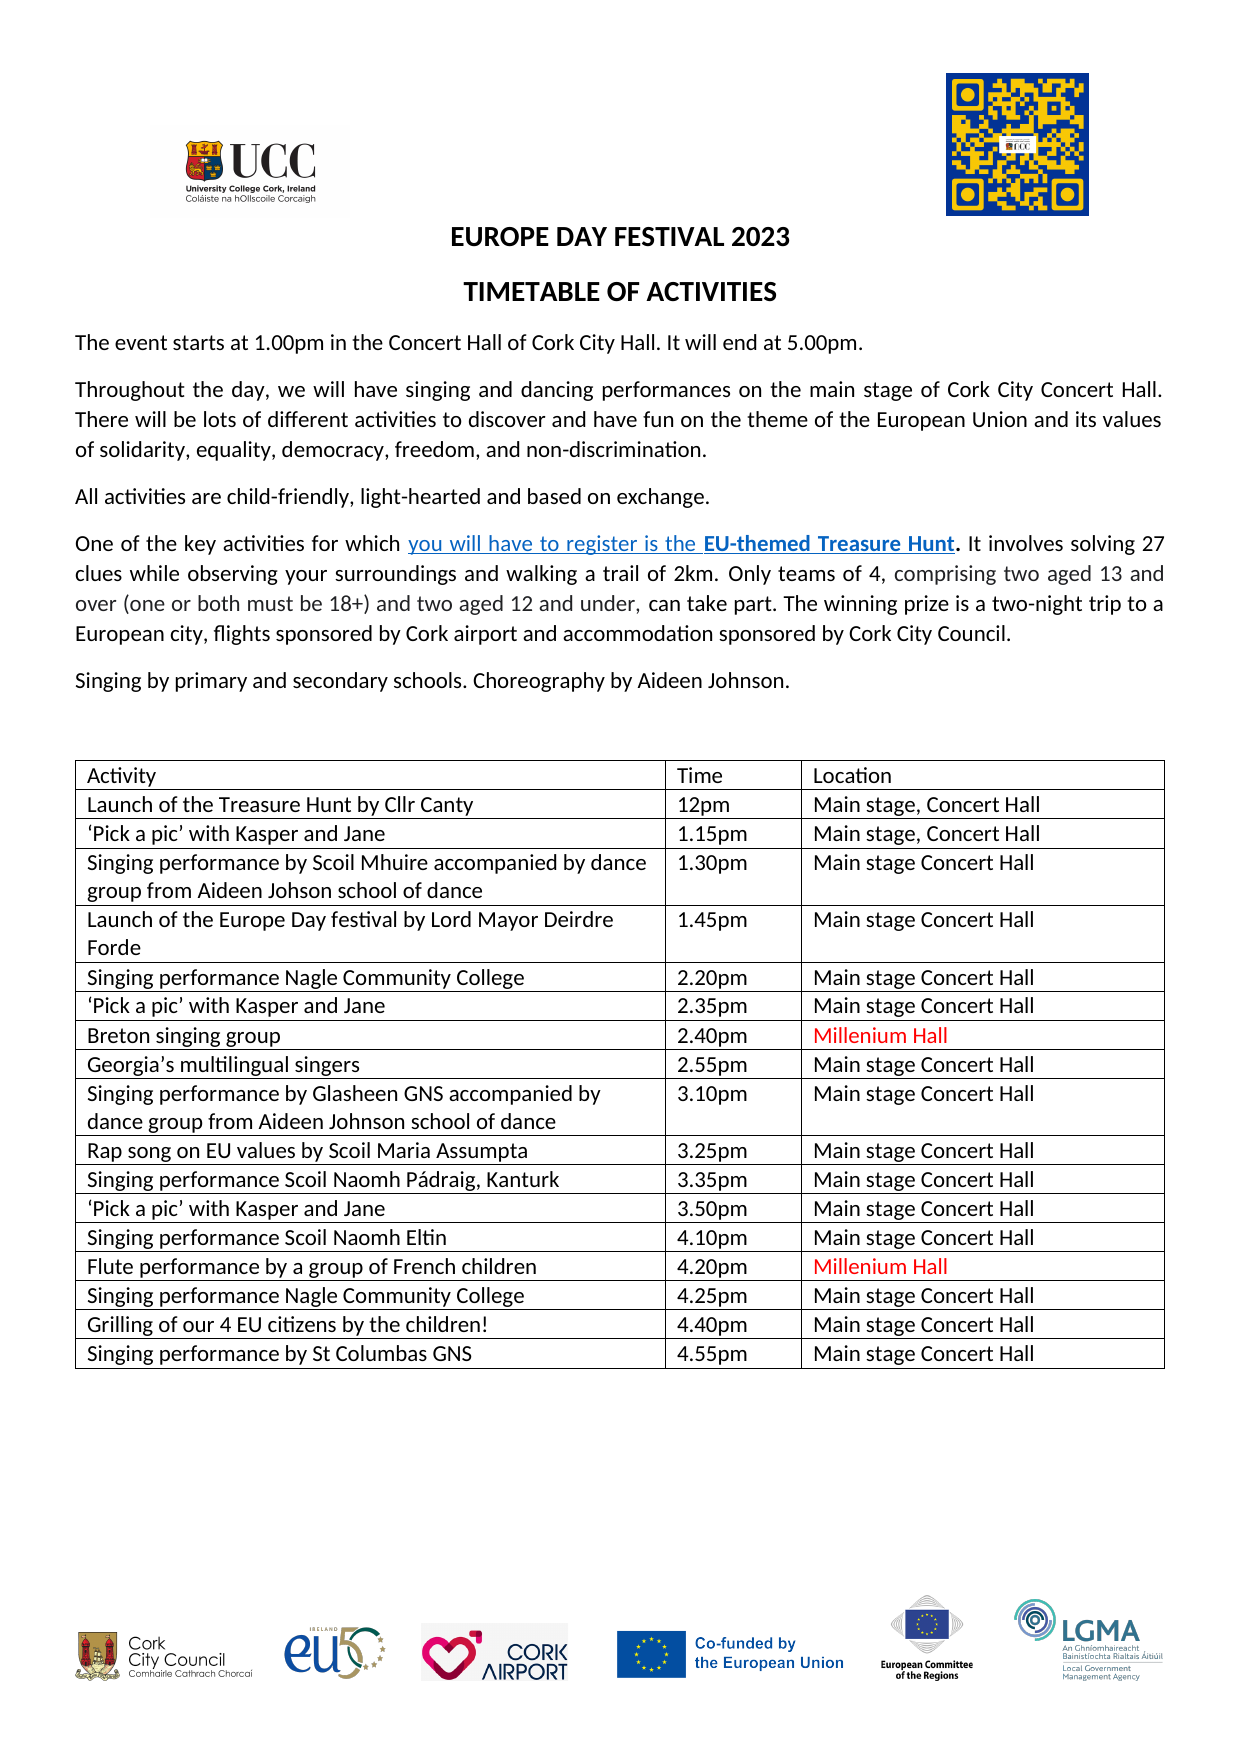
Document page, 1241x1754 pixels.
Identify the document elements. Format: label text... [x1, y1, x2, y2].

table_header Location [802, 761, 1164, 789]
table_cell Millenium Hall [802, 1021, 1164, 1049]
table_cell 12pm [666, 790, 801, 818]
table_cell 4.40pm [666, 1310, 801, 1338]
table_cell Main stage Concert Hall [802, 1079, 1164, 1135]
table_cell Main stage Concert Hall [802, 1223, 1164, 1251]
table_cell ‘Pick a pic’ with Kasper and Jane [76, 819, 665, 847]
table_cell Main stage Concert Hall [802, 1050, 1164, 1078]
table_cell 2.55pm [666, 1050, 801, 1078]
table_header Time [666, 761, 801, 789]
text Throughout the day, we will have singing and dancing performances on the main stage of Cork City Concert Hall. There will be lots of different activities to discover and have fun on the theme of the European Union and its values of solidarity, equality, democracy, freedom, and non-discrimination. [75, 375, 1165, 463]
table_cell Singing performance Scoil Naomh Eltin [76, 1223, 665, 1251]
table_cell 2.20pm [666, 963, 801, 991]
picture [280, 1625, 390, 1681]
picture [881, 1595, 973, 1681]
table_cell Main stage Concert Hall [802, 849, 1164, 904]
table_cell Main stage Concert Hall [802, 1310, 1164, 1338]
picture [1014, 1599, 1163, 1681]
table_cell Main stage Concert Hall [802, 992, 1164, 1020]
table_cell Main stage Concert Hall [802, 963, 1164, 991]
text EUROPE DAY FESTIVAL 2023 [75, 218, 1165, 253]
text Singing by primary and secondary schools. Choreography by Aideen Johnson. [75, 666, 1165, 694]
text TIMETABLE OF ACTIVITIES [75, 273, 1165, 308]
text The event starts at 1.00pm in the Concert Hall of Cork City Hall. It will end at 5.00pm. [75, 328, 1165, 356]
picture [75, 1632, 255, 1681]
table_cell Main stage Concert Hall [802, 1136, 1164, 1164]
table_cell 3.10pm [666, 1079, 801, 1135]
table_cell 1.30pm [666, 849, 801, 904]
table_cell 4.20pm [666, 1252, 801, 1280]
table_cell 1.45pm [666, 906, 801, 962]
table_cell 3.25pm [666, 1136, 801, 1164]
picture [150, 125, 350, 218]
table_cell Singing performance Nagle Community College [76, 1281, 665, 1309]
table_cell 3.35pm [666, 1165, 801, 1193]
table_cell ‘Pick a pic’ with Kasper and Jane [76, 1194, 665, 1222]
table_cell Singing performance by St Columbas GNS [76, 1339, 665, 1367]
picture [421, 1623, 569, 1681]
table_cell Millenium Hall [802, 1252, 1164, 1280]
table_cell ‘Pick a pic’ with Kasper and Jane [76, 992, 665, 1020]
table_cell Main stage Concert Hall [802, 1339, 1164, 1367]
table_cell Breton singing group [76, 1021, 665, 1049]
table_cell Grilling of our 4 EU citizens by the children! [76, 1310, 665, 1338]
table_cell Singing performance by Glasheen GNS accompanied by dance group from Aideen Johnson school of dance [76, 1079, 665, 1135]
picture [614, 1628, 861, 1681]
table_header Activity [76, 761, 665, 789]
text One of the key activities for which you will have to register is the EU-themed Treasure Hunt. It involves solving 27 clues while observing your surroundings and walking a trail of 2km. Only teams of 4, comprising two aged 13 and over (one or both must be 18+) and two aged 12 and under, can take part. The winning prize is a two-night trip to a European city, flights sponsored by Cork airport and accommodation sponsored by Cork City Council. [75, 529, 1165, 648]
table_cell 4.10pm [666, 1223, 801, 1251]
table_cell Launch of the Europe Day festival by Lord Mayor Deirdre Forde [76, 906, 665, 962]
table_cell Main stage Concert Hall [802, 1165, 1164, 1193]
table_cell 1.15pm [666, 819, 801, 847]
table_cell 2.35pm [666, 992, 801, 1020]
table_cell 4.55pm [666, 1339, 801, 1367]
picture [946, 73, 1089, 216]
table_cell Main stage, Concert Hall [802, 819, 1164, 847]
table_cell 3.50pm [666, 1194, 801, 1222]
table_cell Main stage Concert Hall [802, 1281, 1164, 1309]
table_cell Launch of the Treasure Hunt by Cllr Canty [76, 790, 665, 818]
table_cell Flute performance by a group of French children [76, 1252, 665, 1280]
table_cell Singing performance by Scoil Mhuire accompanied by dance group from Aideen Johson school of dance [76, 849, 665, 904]
table_cell 2.40pm [666, 1021, 801, 1049]
text All activities are child-friendly, light-hearted and based on exchange. [75, 482, 1165, 510]
table_cell Main stage Concert Hall [802, 1194, 1164, 1222]
table_cell 4.25pm [666, 1281, 801, 1309]
table_cell Singing performance Scoil Naomh Pádraig, Kanturk [76, 1165, 665, 1193]
table_cell Rap song on EU values by Scoil Maria Assumpta [76, 1136, 665, 1164]
table_cell Main stage, Concert Hall [802, 790, 1164, 818]
table_cell Main stage Concert Hall [802, 906, 1164, 962]
table_cell Singing performance Nagle Community College [76, 963, 665, 991]
table_cell Georgia’s multilingual singers [76, 1050, 665, 1078]
